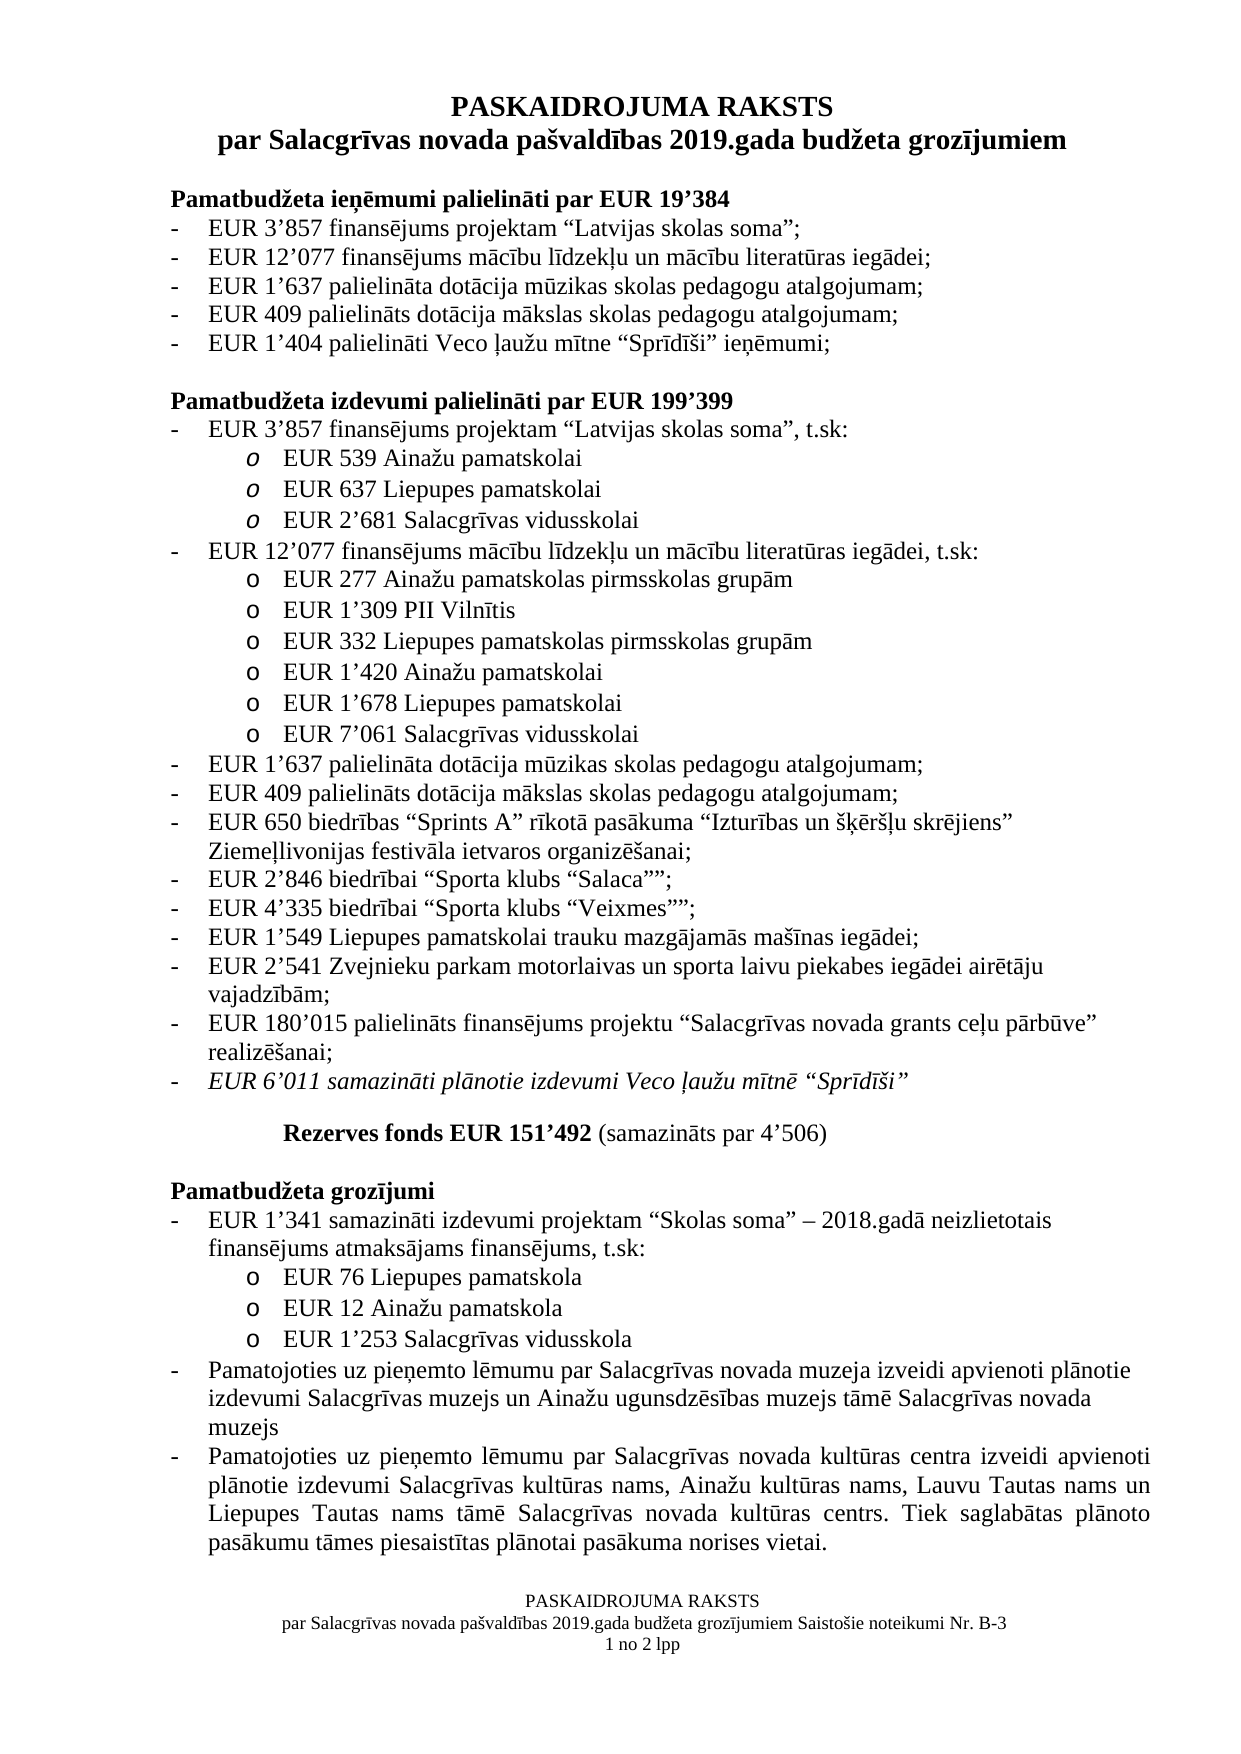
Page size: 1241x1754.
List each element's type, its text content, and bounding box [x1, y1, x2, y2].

list EUR 1’420 Ainažu pamatskolai [245, 657, 1152, 688]
list EUR 12’077 finansējums mācību līdzekļu un mācību literatūras iegādei; [170, 242, 1152, 271]
list EUR 12’077 finansējums mācību līdzekļu un mācību literatūras iegādei, t.sk: [170, 536, 1152, 564]
text par Salacgrīvas novada pašvaldības 2019.gada budžeta grozījumiem [133, 122, 1152, 156]
list EUR 409 palielināts dotācija mākslas skolas pedagogu atalgojumam; [170, 299, 1152, 328]
list EUR 7’061 Salacgrīvas vidusskolai [245, 719, 1152, 749]
list EUR 409 palielināts dotācija mākslas skolas pedagogu atalgojumam; [170, 778, 1152, 807]
text Pamatbudžeta grozījumi [170, 1176, 1152, 1205]
list EUR 1’678 Liepupes pamatskolai [245, 688, 1152, 719]
text Pamatbudžeta izdevumi palielināti par EUR 199’399 [170, 386, 1152, 414]
list EUR 650 biedrības “Sprints A” rīkotā pasākuma “Izturības un šķēršļu skrējiens” Ziemeļlivonijas festivāla ietvaros organizēšanai; [170, 807, 1152, 864]
list EUR 1’549 Liepupes pamatskolai trauku mazgājamās mašīnas iegādei; [170, 922, 1152, 951]
list EUR 2’846 biedrībai “Sporta klubs “Salaca””; [170, 864, 1152, 893]
list Pamatojoties uz pieņemto lēmumu par Salacgrīvas novada kultūras centra izveidi apvienoti plānotie izdevumi Salacgrīvas kultūras nams, Ainažu kultūras nams, Lauvu Tautas nams un Liepupes Tautas nams tāmē Salacgrīvas novada kultūras centrs. Tiek saglabātas plānoto pasākumu tāmes piesaistītas plānotai pasākuma norises vietai. [170, 1441, 1152, 1556]
list EUR 1’341 samazināti izdevumi projektam “Skolas soma” – 2018.gadā neizlietotais finansējums atmaksājams finansējums, t.sk: [170, 1205, 1152, 1262]
list Pamatojoties uz pieņemto lēmumu par Salacgrīvas novada muzeja izveidi apvienoti plānotie izdevumi Salacgrīvas muzejs un Ainažu ugunsdzēsības muzejs tāmē Salacgrīvas novada muzejs [170, 1355, 1152, 1441]
list EUR 637 Liepupes pamatskolai [245, 474, 1152, 505]
list EUR 1’637 palielināta dotācija mūzikas skolas pedagogu atalgojumam; [170, 271, 1152, 299]
list EUR 6’011 samazināti plānotie izdevumi Veco ļaužu mītnē “Sprīdīši” [170, 1066, 1152, 1094]
list EUR 3’857 finansējums projektam “Latvijas skolas soma”, t.sk: [170, 414, 1152, 443]
list EUR 332 Liepupes pamatskolas pirmsskolas grupām [245, 626, 1152, 657]
list EUR 2’681 Salacgrīvas vidusskolai [245, 505, 1152, 536]
list EUR 277 Ainažu pamatskolas pirmsskolas grupām [245, 564, 1152, 595]
title PASKAIDROJUMA RAKSTS [133, 89, 1152, 122]
list EUR 1’404 palielināti Veco ļaužu mītne “Sprīdīši” ieņēmumi; [170, 328, 1152, 357]
list EUR 180’015 palielināts finansējums projektu “Salacgrīvas novada grants ceļu pārbūve” realizēšanai; [170, 1008, 1152, 1066]
list EUR 4’335 biedrībai “Sporta klubs “Veixmes””; [170, 893, 1152, 922]
list EUR 3’857 finansējums projektam “Latvijas skolas soma”; [170, 213, 1152, 242]
list EUR 76 Liepupes pamatskola [245, 1262, 1152, 1293]
list EUR 2’541 Zvejnieku parkam motorlaivas un sporta laivu piekabes iegādei airētāju vajadzībām; [170, 951, 1152, 1008]
text Pamatbudžeta ieņēmumi palielināti par EUR 19’384 [170, 184, 1152, 213]
list EUR 12 Ainažu pamatskola [245, 1293, 1152, 1324]
list Rezerves fonds EUR 151’492 (samazināts par 4’506) [208, 1118, 1152, 1147]
list EUR 1’309 PII Vilnītis [245, 595, 1152, 626]
list EUR 1’637 palielināta dotācija mūzikas skolas pedagogu atalgojumam; [170, 749, 1152, 778]
list EUR 1’253 Salacgrīvas vidusskola [245, 1324, 1152, 1355]
list EUR 539 Ainažu pamatskolai [245, 443, 1152, 474]
